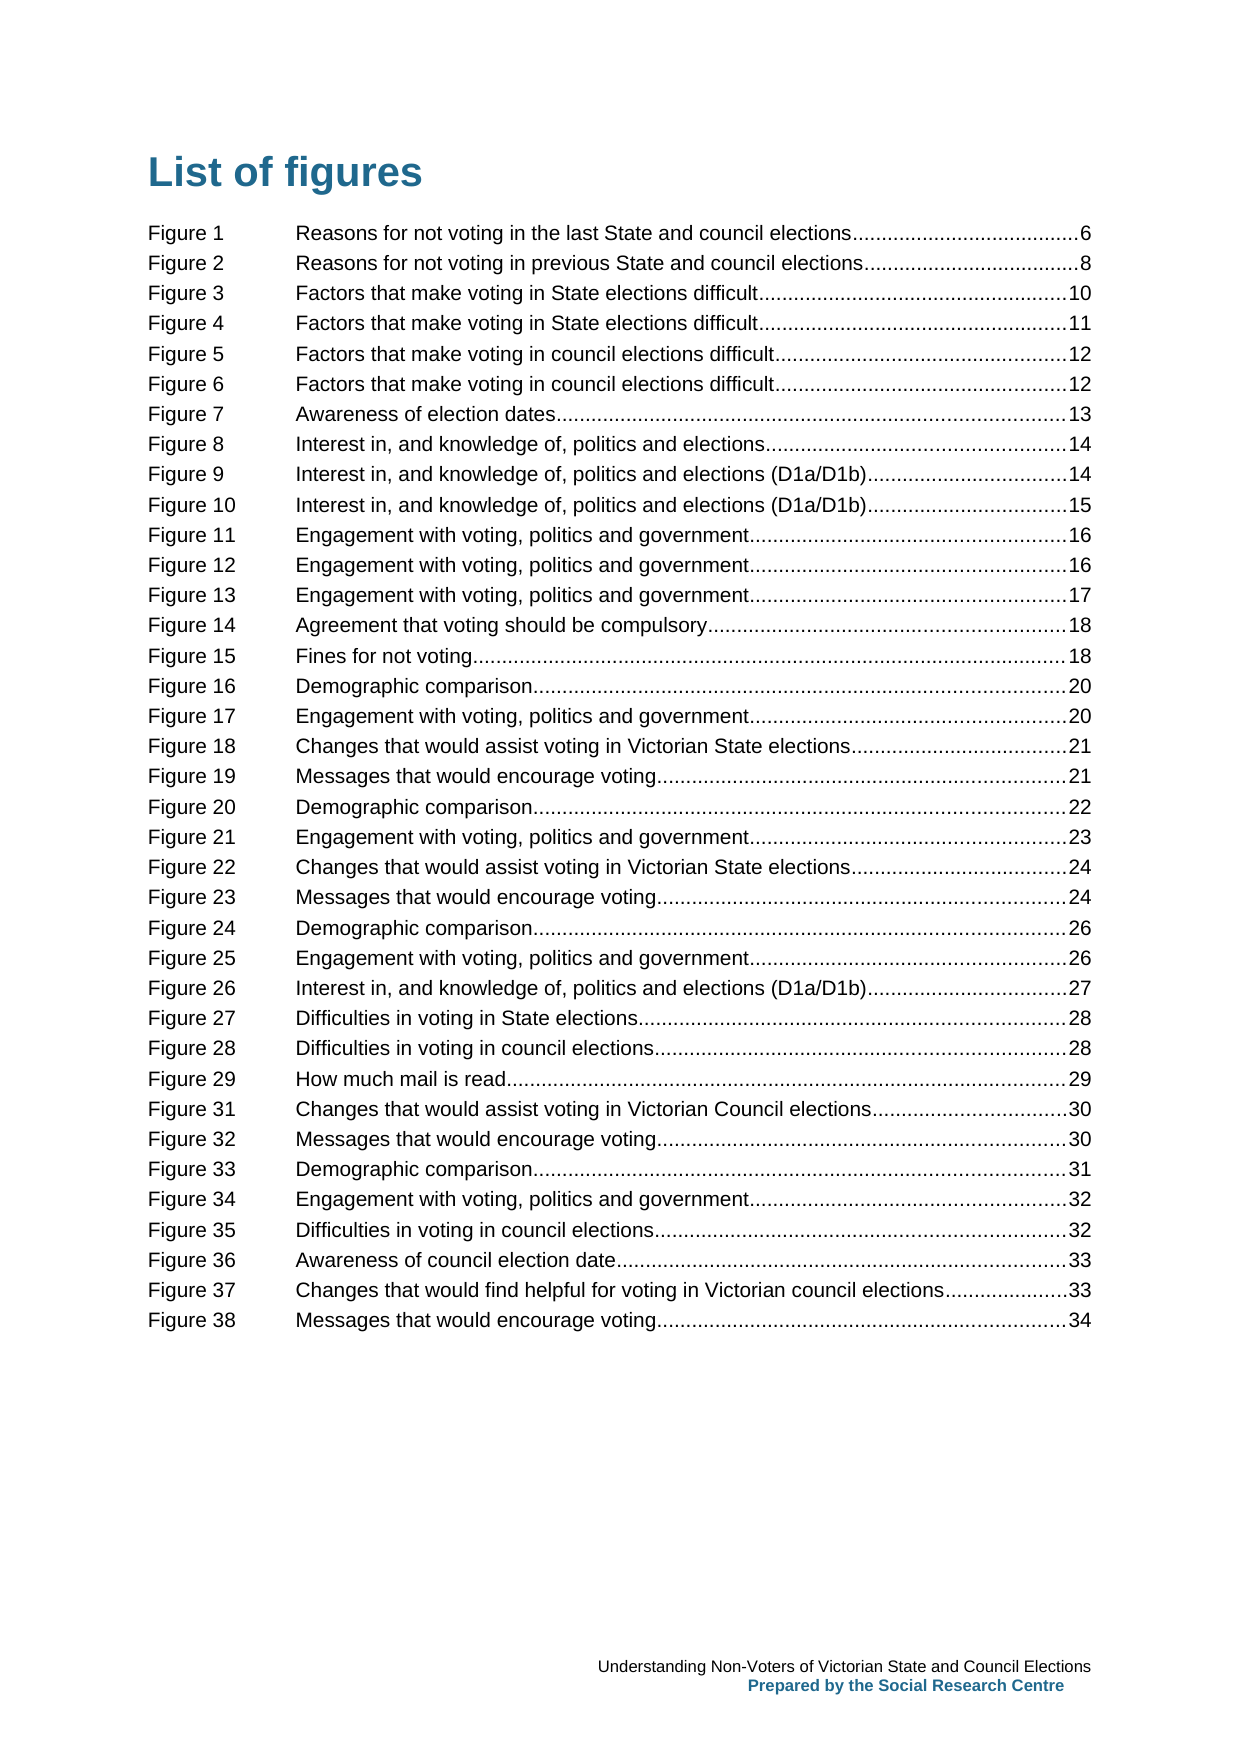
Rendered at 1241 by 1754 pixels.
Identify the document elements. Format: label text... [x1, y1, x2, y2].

text Figure 32 Messages that would encourage voting 30 [148, 1127, 1033, 1151]
text Figure 4 Factors that make voting in State elections difficult 11 [148, 311, 1033, 335]
text Figure 36 Awareness of council election date 33 [148, 1248, 1033, 1272]
text Figure 14 Agreement that voting should be compulsory 18 [148, 613, 1033, 637]
text Figure 35 Difficulties in voting in council elections 32 [148, 1217, 1033, 1241]
text Figure 23 Messages that would encourage voting 24 [148, 885, 1033, 909]
text List of figures [148, 148, 1092, 196]
text Figure 15 Fines for not voting 18 [148, 643, 1033, 667]
text Figure 7 Awareness of election dates 13 [148, 402, 1033, 426]
text Figure 28 Difficulties in voting in council elections 28 [148, 1036, 1033, 1060]
text Figure 8 Interest in, and knowledge of, politics and elections 14 [148, 432, 1033, 456]
text Figure 37 Changes that would find helpful for voting in Victorian council elections 33 [148, 1278, 1033, 1302]
text Figure 21 Engagement with voting, politics and government 23 [148, 825, 1033, 849]
text Figure 5 Factors that make voting in council elections difficult 12 [148, 341, 1033, 365]
text Figure 6 Factors that make voting in council elections difficult 12 [148, 372, 1033, 396]
text Figure 29 How much mail is read 29 [148, 1066, 1033, 1090]
text Figure 3 Factors that make voting in State elections difficult 10 [148, 281, 1033, 305]
text Figure 26 Interest in, and knowledge of, politics and elections (D1a/D1b) 27 [148, 976, 1033, 1000]
text Figure 12 Engagement with voting, politics and government 16 [148, 553, 1033, 577]
text Figure 16 Demographic comparison 20 [148, 674, 1033, 698]
text Figure 2 Reasons for not voting in previous State and council elections 8 [148, 251, 1033, 275]
text Figure 25 Engagement with voting, politics and government 26 [148, 946, 1033, 969]
text Figure 11 Engagement with voting, politics and government 16 [148, 523, 1033, 547]
text Figure 18 Changes that would assist voting in Victorian State elections 21 [148, 734, 1033, 758]
text Figure 27 Difficulties in voting in State elections 28 [148, 1006, 1033, 1030]
text Figure 13 Engagement with voting, politics and government 17 [148, 583, 1033, 607]
text Figure 24 Demographic comparison 26 [148, 915, 1033, 939]
text Figure 20 Demographic comparison 22 [148, 794, 1033, 818]
text Figure 1 Reasons for not voting in the last State and council elections 6 [148, 221, 1033, 244]
text Figure 22 Changes that would assist voting in Victorian State elections 24 [148, 855, 1033, 879]
text Figure 17 Engagement with voting, politics and government 20 [148, 704, 1033, 728]
text Figure 19 Messages that would encourage voting 21 [148, 764, 1033, 788]
text Figure 34 Engagement with voting, politics and government 32 [148, 1187, 1033, 1211]
text Figure 38 Messages that would encourage voting 34 [148, 1308, 1033, 1332]
text Figure 31 Changes that would assist voting in Victorian Council elections 30 [148, 1097, 1033, 1121]
text Figure 9 Interest in, and knowledge of, politics and elections (D1a/D1b) 14 [148, 462, 1033, 486]
text Figure 10 Interest in, and knowledge of, politics and elections (D1a/D1b) 15 [148, 492, 1033, 516]
text Figure 33 Demographic comparison 31 [148, 1157, 1033, 1181]
